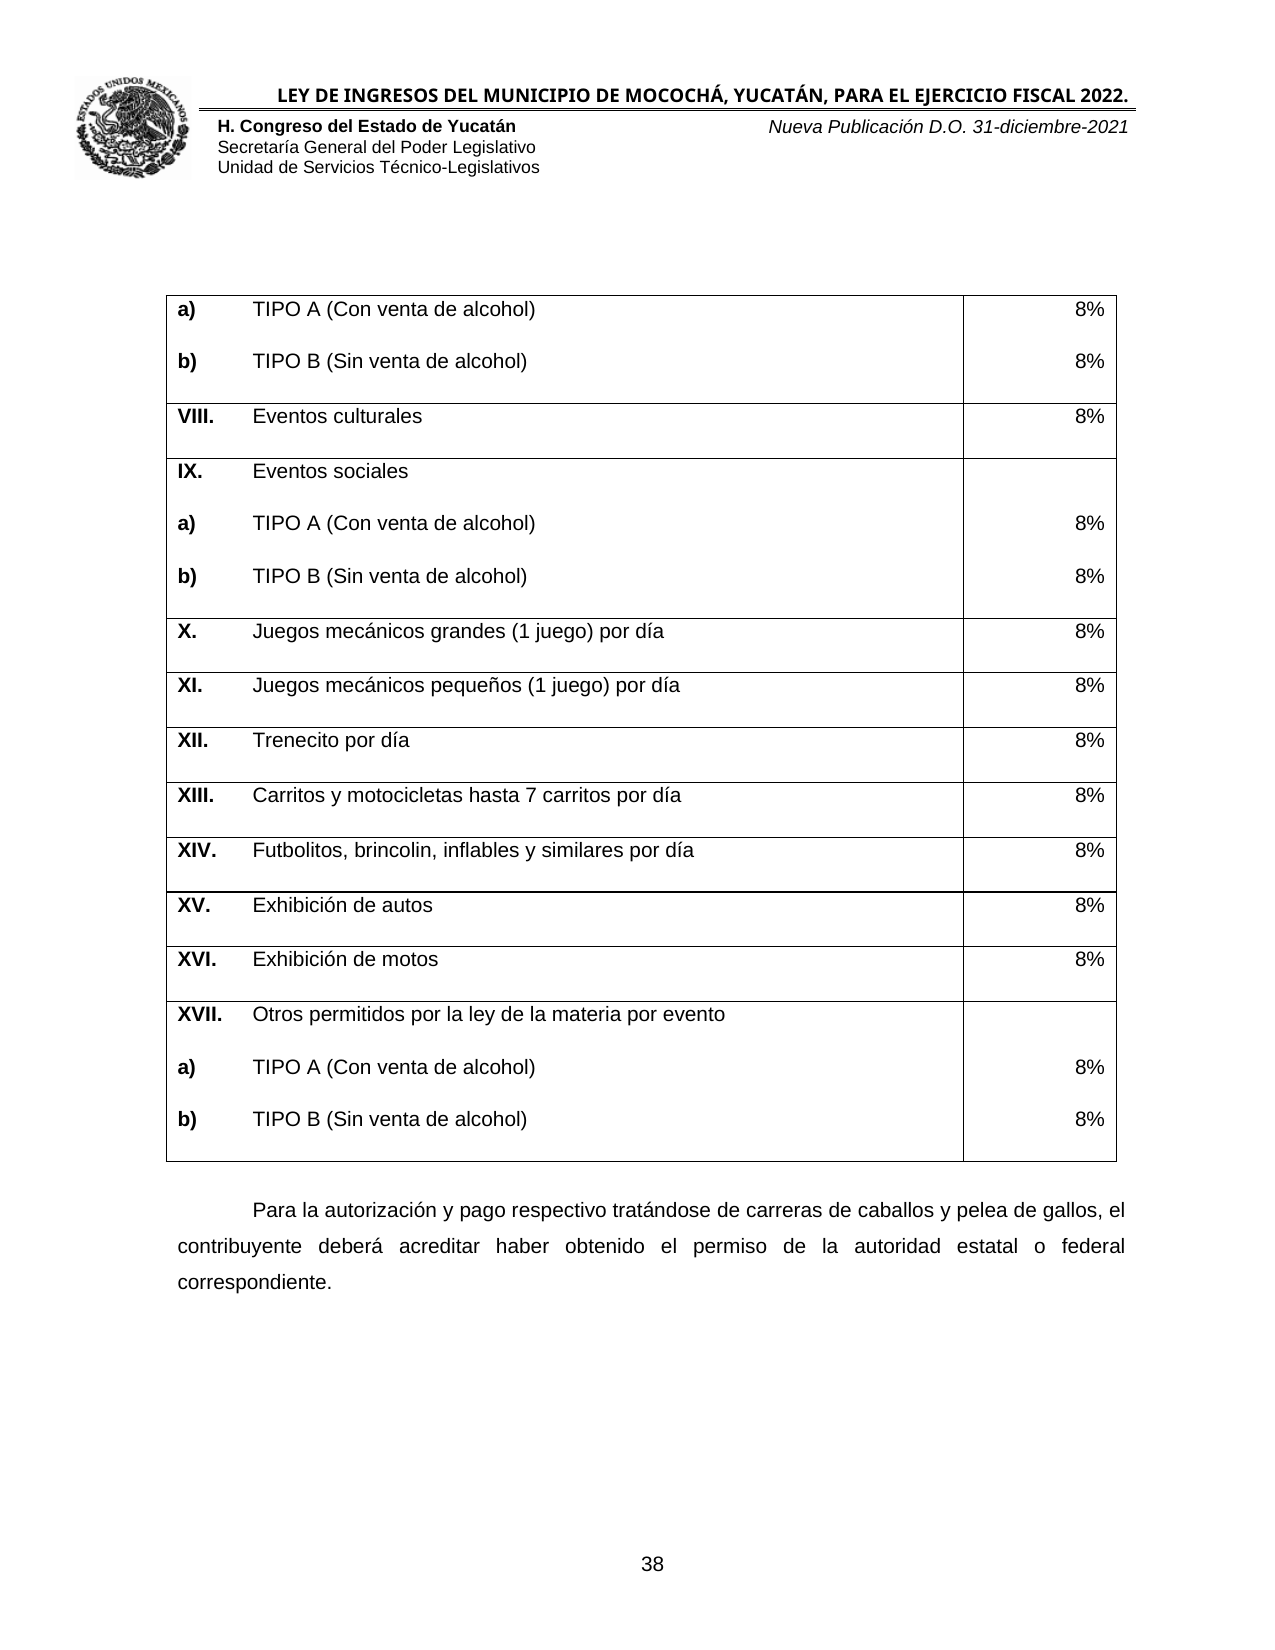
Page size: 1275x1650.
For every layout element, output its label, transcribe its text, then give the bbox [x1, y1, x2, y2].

table_cell 8% 8% [1008, 1002, 1116, 1161]
table_cell [964, 783, 1008, 837]
table_cell Juegos mecánicos pequeños (1 juego) por día [167, 673, 963, 727]
table_cell [964, 459, 1008, 617]
table_cell [964, 838, 1008, 891]
table_cell 8% [1008, 838, 1116, 891]
table_cell 8% [1008, 673, 1116, 727]
text Para la autorización y pago respectivo tratándose de carreras de caballos y pelea de gallos, el contribuyente deberá acreditar haber obtenido el permiso de la autoridad estatal o federal correspondiente. [177, 1198, 1127, 1294]
table_cell Trenecito por día [167, 728, 963, 782]
table_cell 8% [1008, 728, 1116, 782]
table_cell [964, 1002, 1008, 1161]
table_cell [964, 296, 1008, 403]
table_cell 8% [1008, 404, 1116, 457]
table_cell 8% 8% [1008, 459, 1116, 617]
table_cell [964, 947, 1008, 1001]
table_cell 8% [1008, 783, 1116, 837]
table_cell 8% [1008, 947, 1116, 1001]
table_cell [167, 296, 963, 403]
table_cell Carritos y motocicletas hasta 7 carritos por día [167, 783, 963, 837]
table_cell [964, 404, 1008, 457]
table_cell [964, 728, 1008, 782]
table_cell Exhibición de motos [167, 947, 963, 1001]
table_cell Juegos mecánicos grandes (1 juego) por día [167, 619, 963, 672]
table_cell Otros permitidos por la ley de la materia por evento TIPO A (Con venta de alcohol) TIPO B (Sin venta de alcohol) [167, 1002, 963, 1161]
table_cell 8% [1008, 893, 1116, 946]
table_cell Exhibición de autos [167, 893, 963, 946]
table_cell 8% [1008, 619, 1116, 672]
table_cell Eventos culturales [167, 404, 963, 457]
table_cell 8% 8% [1008, 296, 1116, 403]
table_cell [964, 893, 1008, 946]
table_cell Eventos sociales TIPO A (Con venta de alcohol) TIPO B (Sin venta de alcohol) [167, 459, 963, 617]
table_cell Futbolitos, brincolin, inflables y similares por día [167, 838, 963, 891]
table_cell [964, 619, 1008, 672]
table_cell [964, 673, 1008, 727]
